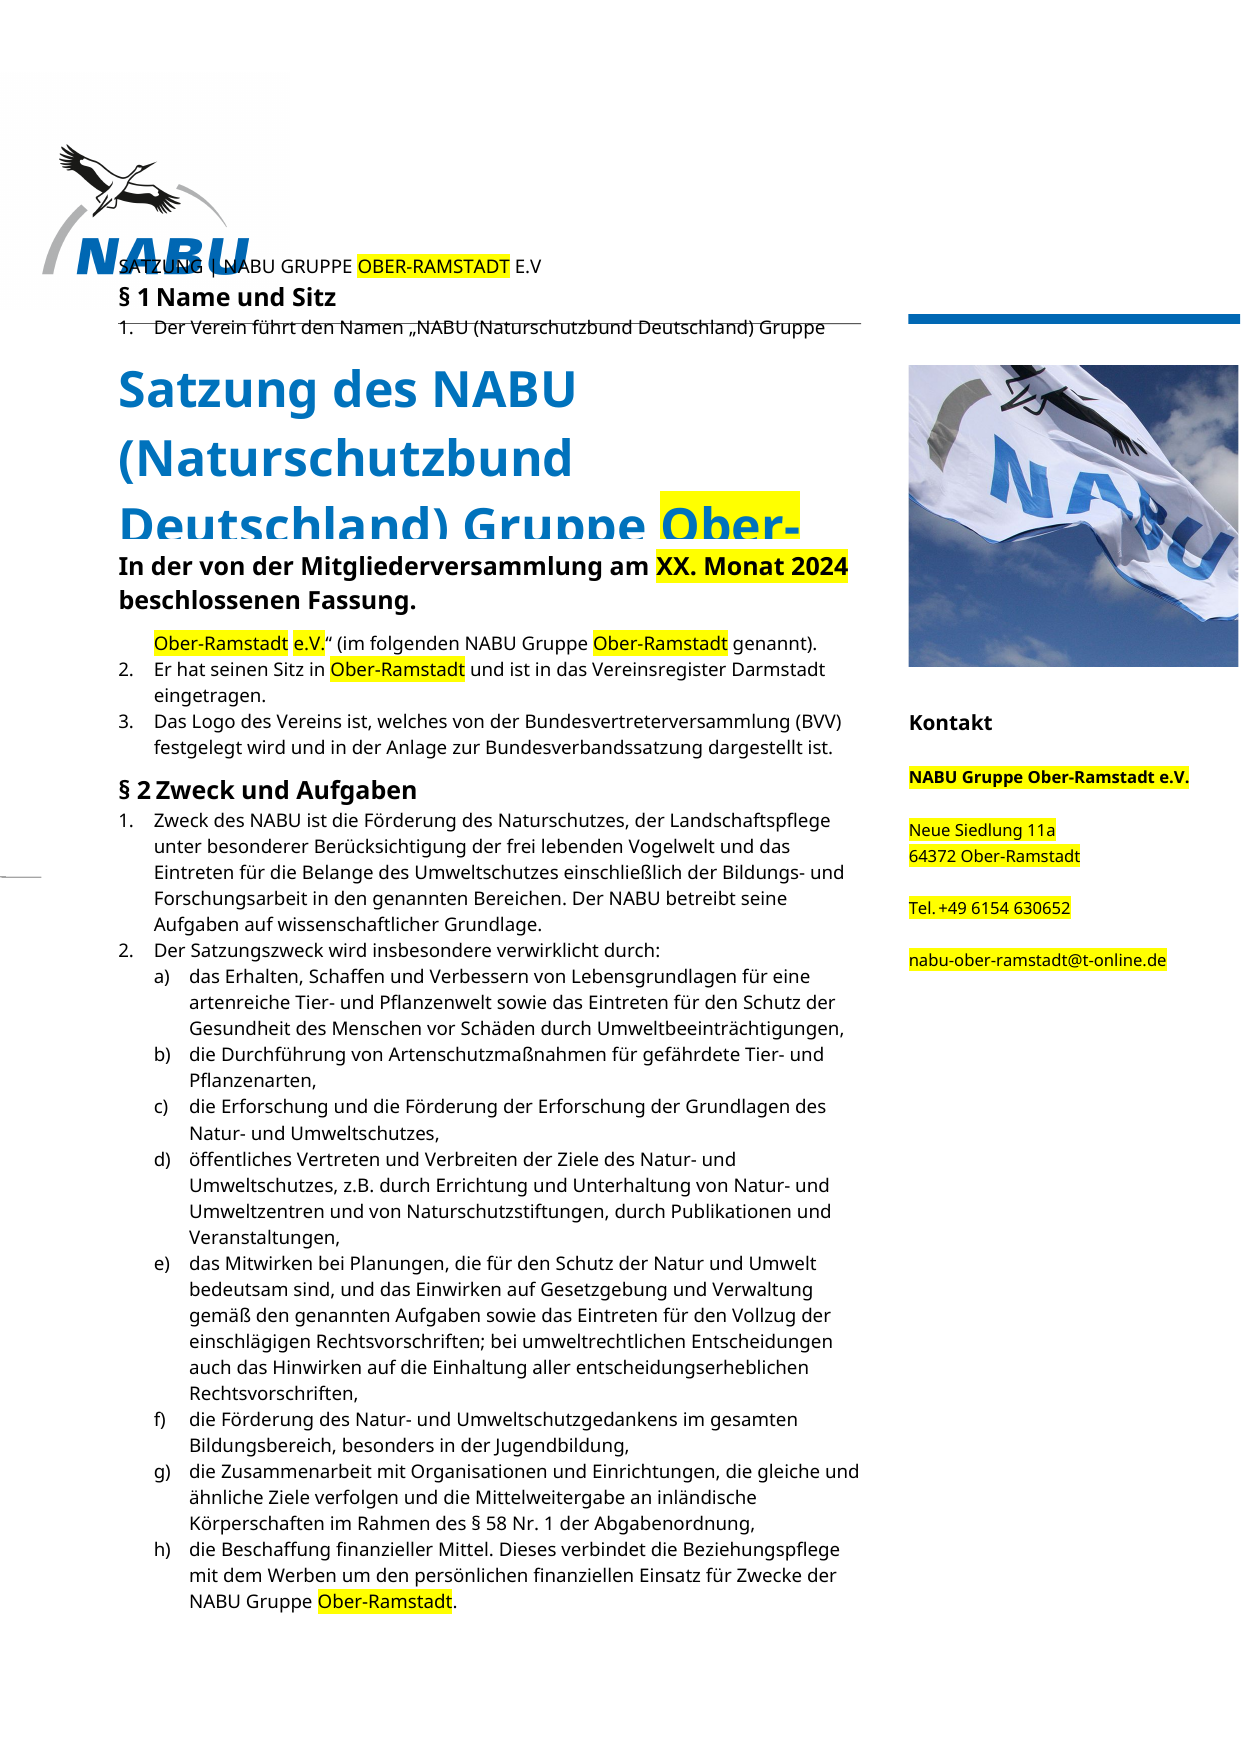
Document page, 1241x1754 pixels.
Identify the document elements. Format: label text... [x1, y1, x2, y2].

list Der Satzungszweck wird insbesondere verwirklicht durch: [118, 937, 862, 963]
list die Beschaffung finanzieller Mittel. Dieses verbindet die Beziehungspflege mit dem Werben um den persönlichen finanziellen Einsatz für Zwecke der NABU Gruppe Ober-Ramstadt. [153, 1536, 862, 1614]
list das Erhalten, Schaffen und Verbessern von Lebensgrundlagen für eine artenreiche Tier- und Pflanzenwelt sowie das Eintreten für den Schutz der Gesundheit des Menschen vor Schäden durch Umweltbeeinträchtigungen, [153, 963, 862, 1041]
picture [908, 314, 1241, 324]
list die Förderung des Natur- und Umweltschutzgedankens im gesamten Bildungsbereich, besonders in der Jugendbildung, [153, 1406, 862, 1458]
list Zweck des NABU ist die Förderung des Naturschutzes, der Landschaftspflege unter besonderer Berücksichtigung der frei lebenden Vogelwelt und das Eintreten für die Belange des Umweltschutzes einschließlich der Bildungs- und Forschungsarbeit in den genannten Bereichen. Der NABU betreibt seine Aufgaben auf wissenschaftlicher Grundlage. [118, 807, 862, 937]
list die Erforschung und die Förderung der Erforschung der Grundlagen des Natur- und Umweltschutzes, [153, 1093, 862, 1145]
list das Mitwirken bei Planungen, die für den Schutz der Natur und Umwelt bedeutsam sind, und das Einwirken auf Gesetzgebung und Verwaltung gemäß den genannten Aufgaben sowie das Eintreten für den Vollzug der einschlägigen Rechtsvorschriften; bei umweltrechtlichen Entscheidungen auch das Hinwirken auf die Einhaltung aller entscheidungserheblichen Rechtsvorschriften, [153, 1249, 862, 1406]
list Das Logo des Vereins ist, welches von der Bundesvertreterversammlung (BVV) festgelegt wird und in der Anlage zur Bundesverbandssatzung dargestellt ist. [118, 708, 862, 760]
picture [908, 365, 1239, 667]
list die Durchführung von Artenschutzmaßnahmen für gefährdete Tier- und Pflanzenarten, [153, 1041, 862, 1093]
subtitle Zweck und Aufgaben [118, 773, 862, 807]
list Er hat seinen Sitz in Ober-Ramstadt und ist in das Vereinsregister Darmstadt eingetragen. [118, 656, 862, 708]
list Der Verein führt den Namen „NABU (Naturschutzbund Deutschland) Gruppe Ober-Ramstadt e.V.“ (im folgenden NABU Gruppe Ober-Ramstadt genannt). [118, 313, 862, 656]
subtitle Name und Sitz [118, 236, 862, 313]
picture [0, 72, 291, 310]
list die Zusammenarbeit mit Organisationen und Einrichtungen, die gleiche und ähnliche Ziele verfolgen und die Mittelweitergabe an inländische Körperschaften im Rahmen des § 58 Nr. 1 der Abgabenordnung, [153, 1458, 862, 1536]
list öffentliches Vertreten und Verbreiten der Ziele des Natur- und Umweltschutzes, z.B. durch Errichtung und Unterhaltung von Natur- und Umweltzentren und von Naturschutzstiftungen, durch Publikationen und Veranstaltungen, [153, 1145, 862, 1249]
